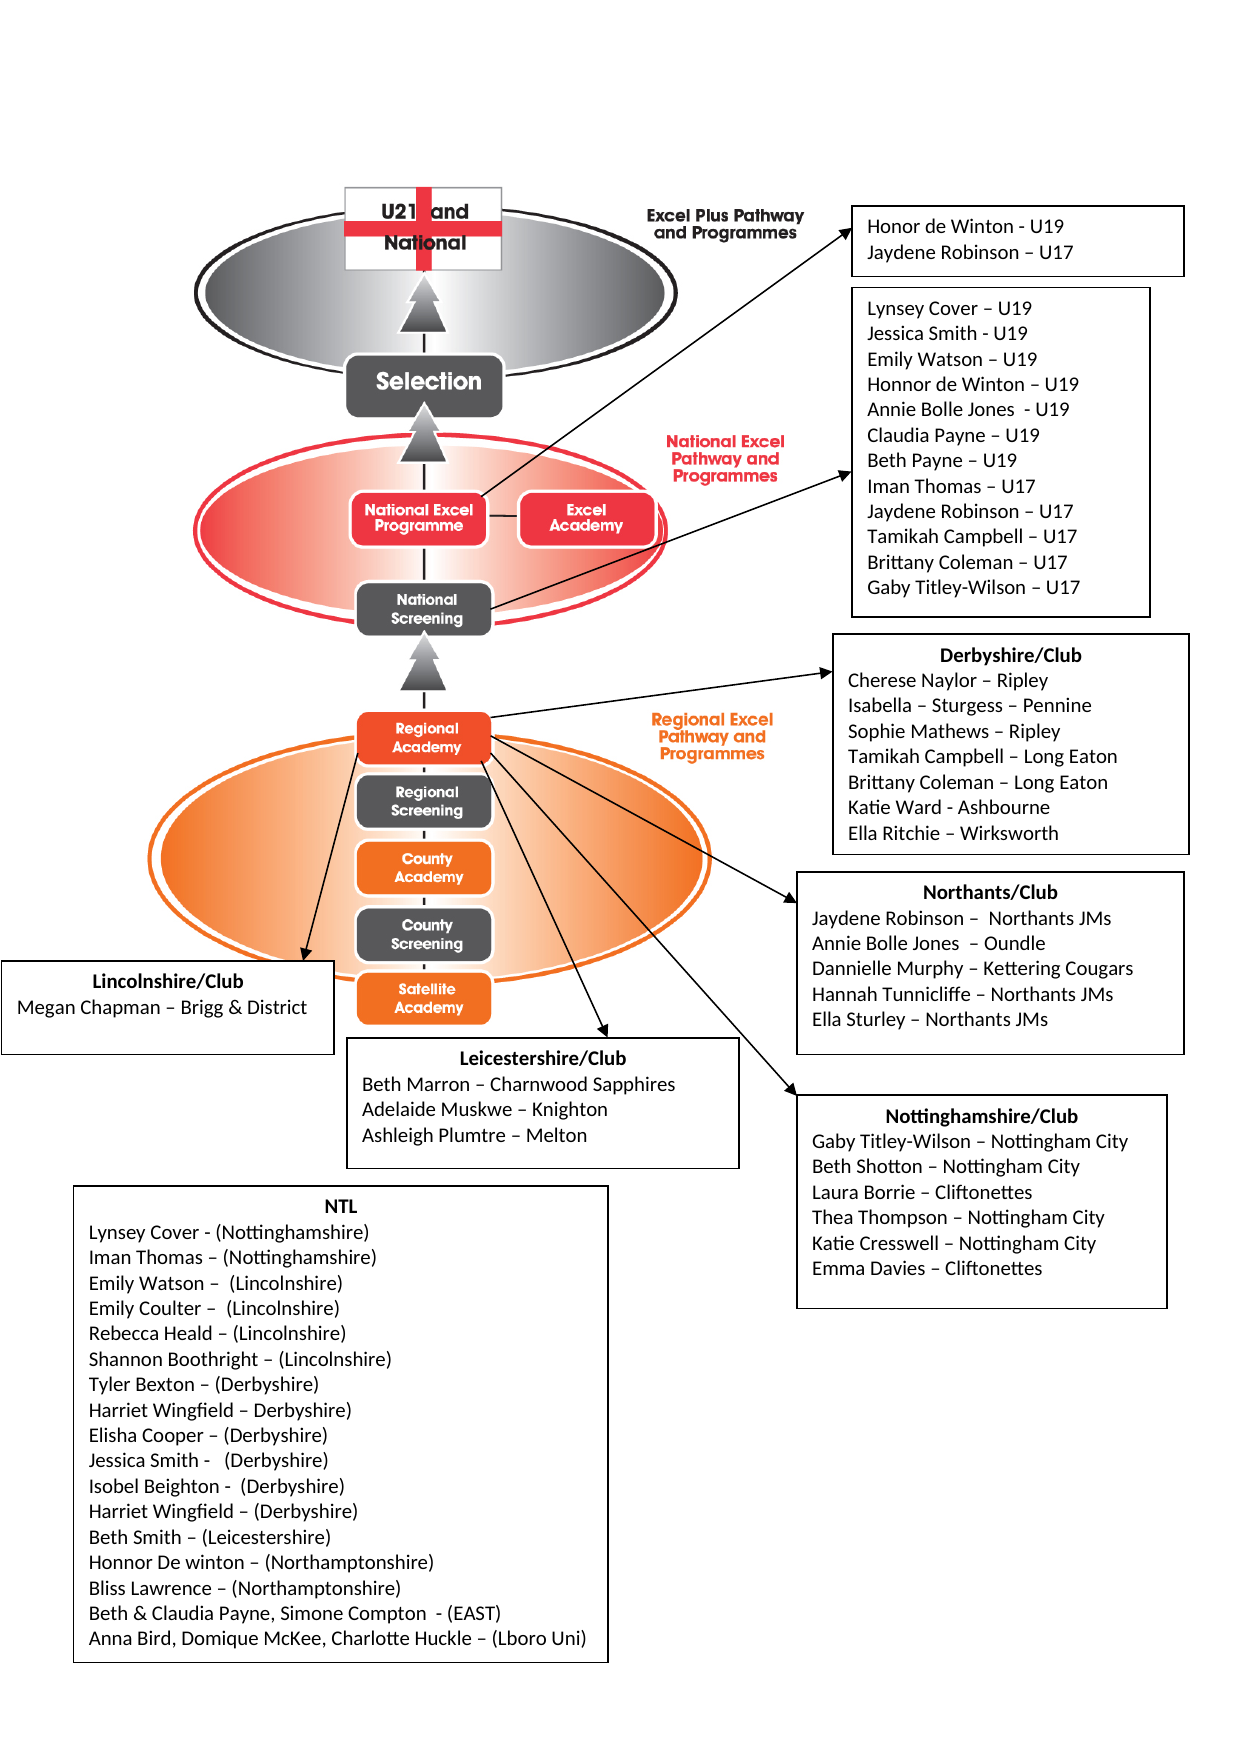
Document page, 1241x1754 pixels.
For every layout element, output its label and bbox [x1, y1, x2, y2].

picture [143, 181, 819, 1039]
